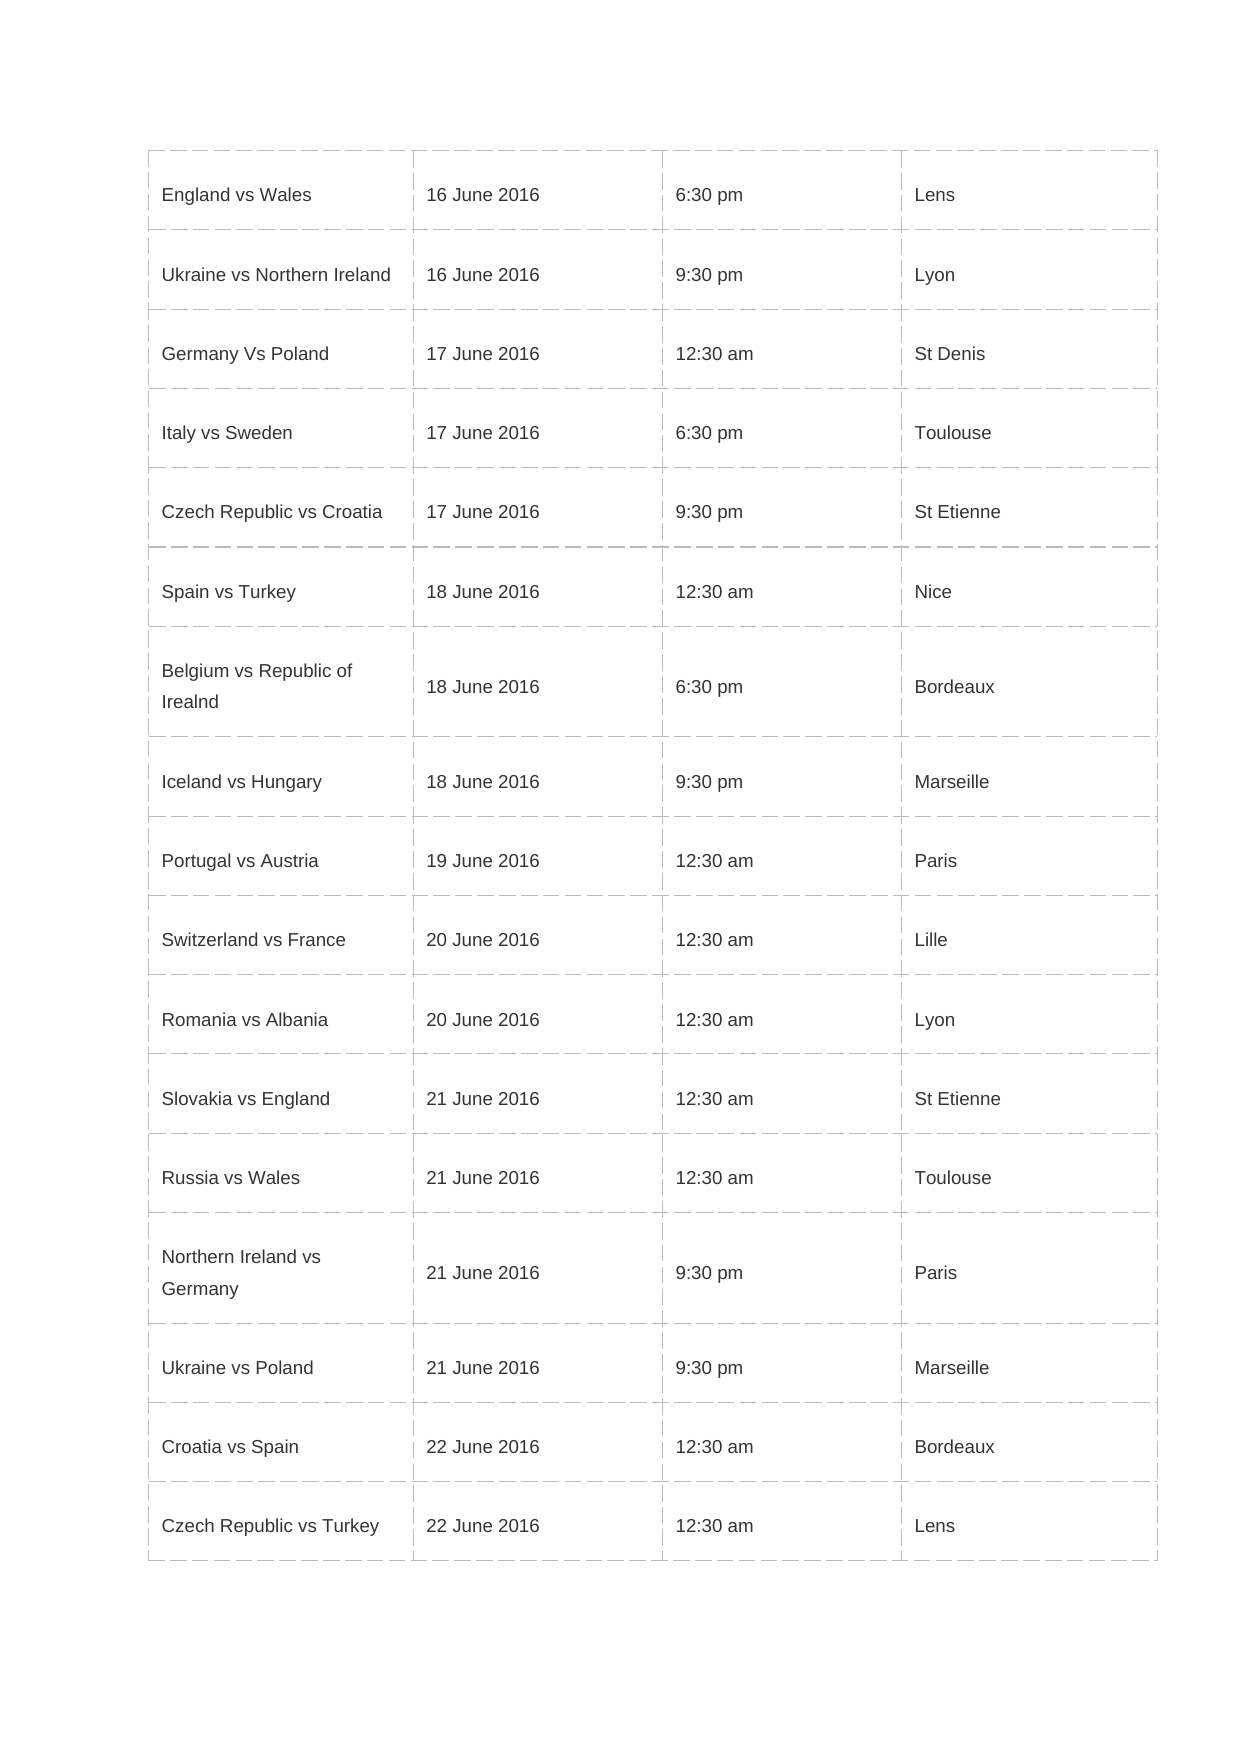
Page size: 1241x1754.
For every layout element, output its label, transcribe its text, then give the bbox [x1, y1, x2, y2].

table_cell 21 June 2016 [413, 1323, 662, 1402]
table_cell Bordeaux [901, 1402, 1157, 1481]
table_cell Toulouse [901, 388, 1157, 467]
table_cell Spain vs Turkey [149, 546, 413, 626]
table_cell 19 June 2016 [413, 816, 662, 895]
table_cell 21 June 2016 [413, 1053, 662, 1133]
table_cell Paris [901, 1212, 1157, 1322]
table_cell Russia vs Wales [149, 1133, 413, 1212]
table_cell Lens [901, 150, 1157, 229]
table_cell 12:30 am [662, 1402, 901, 1481]
table_cell Ukraine vs Northern Ireland [149, 229, 413, 308]
table_cell Croatia vs Spain [149, 1402, 413, 1481]
table_cell 9:30 pm [662, 1212, 901, 1322]
table_cell Slovakia vs England [149, 1053, 413, 1133]
table_cell St Etienne [901, 467, 1157, 546]
table_cell 16 June 2016 [413, 229, 662, 308]
table_cell 6:30 pm [662, 388, 901, 467]
table_cell 12:30 am [662, 309, 901, 388]
table_cell Romania vs Albania [149, 974, 413, 1053]
table_cell Marseille [901, 1323, 1157, 1402]
table_cell Germany Vs Poland [149, 309, 413, 388]
table_cell 12:30 am [662, 1133, 901, 1212]
table_cell Marseille [901, 736, 1157, 816]
table_cell Czech Republic vs Croatia [149, 467, 413, 546]
table_cell 12:30 am [662, 546, 901, 626]
table_cell 20 June 2016 [413, 974, 662, 1053]
table_cell Belgium vs Republic of Irealnd [149, 626, 413, 736]
table_cell 22 June 2016 [413, 1402, 662, 1481]
table_cell Paris [901, 816, 1157, 895]
table_cell Portugal vs Austria [149, 816, 413, 895]
table_cell 21 June 2016 [413, 1133, 662, 1212]
table_cell 9:30 pm [662, 467, 901, 546]
table_cell 12:30 am [662, 816, 901, 895]
table_cell 17 June 2016 [413, 388, 662, 467]
table_cell Lille [901, 895, 1157, 974]
table_cell 16 June 2016 [413, 150, 662, 229]
table_cell Italy vs Sweden [149, 388, 413, 467]
table_cell 18 June 2016 [413, 626, 662, 736]
table_cell England vs Wales [149, 150, 413, 229]
table_cell 12:30 am [662, 1053, 901, 1133]
table_cell 20 June 2016 [413, 895, 662, 974]
table_cell 21 June 2016 [413, 1212, 662, 1322]
table_cell Switzerland vs France [149, 895, 413, 974]
table_cell 12:30 am [662, 895, 901, 974]
table_cell Northern Ireland vs Germany [149, 1212, 413, 1322]
table_cell Lyon [901, 974, 1157, 1053]
table_cell Lens [901, 1481, 1157, 1560]
table_cell 6:30 pm [662, 150, 901, 229]
table_cell Toulouse [901, 1133, 1157, 1212]
table_cell 12:30 am [662, 974, 901, 1053]
table_cell 17 June 2016 [413, 309, 662, 388]
table_cell Iceland vs Hungary [149, 736, 413, 816]
table_cell St Etienne [901, 1053, 1157, 1133]
table_cell 12:30 am [662, 1481, 901, 1560]
table_cell 22 June 2016 [413, 1481, 662, 1560]
table_cell 17 June 2016 [413, 467, 662, 546]
table_cell 18 June 2016 [413, 546, 662, 626]
table_cell St Denis [901, 309, 1157, 388]
table_cell Ukraine vs Poland [149, 1323, 413, 1402]
table_cell 6:30 pm [662, 626, 901, 736]
table_cell 18 June 2016 [413, 736, 662, 816]
table_cell 9:30 pm [662, 229, 901, 308]
table_cell 9:30 pm [662, 736, 901, 816]
table_cell Czech Republic vs Turkey [149, 1481, 413, 1560]
table_cell Bordeaux [901, 626, 1157, 736]
table_cell Nice [901, 546, 1157, 626]
table_cell Lyon [901, 229, 1157, 308]
table_cell 9:30 pm [662, 1323, 901, 1402]
